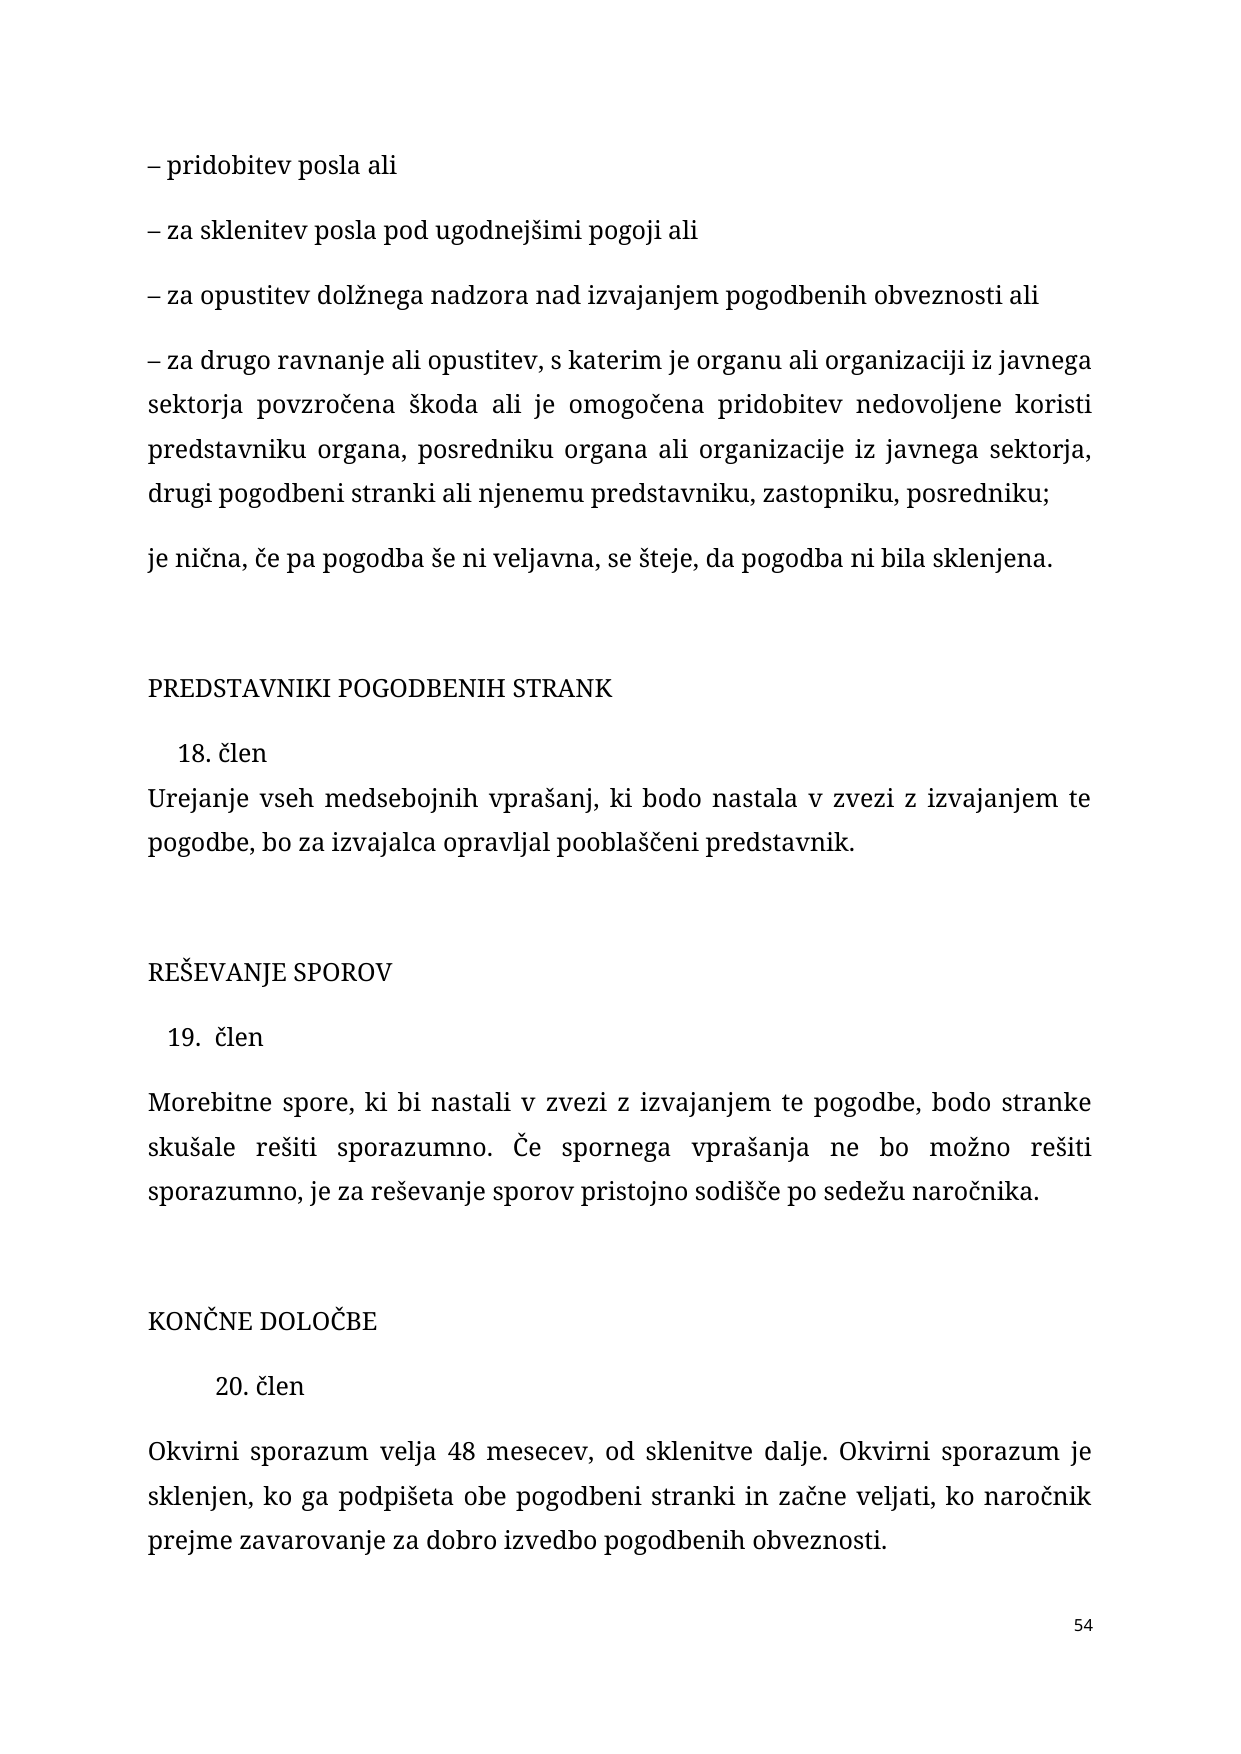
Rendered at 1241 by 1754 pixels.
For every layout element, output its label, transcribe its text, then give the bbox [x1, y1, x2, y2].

text 19. člen [148, 1020, 1093, 1054]
text – pridobitev posla ali [148, 148, 1093, 182]
text – za sklenitev posla pod ugodnejšimi pogoji ali [148, 213, 1093, 247]
text Morebitne spore, ki bi nastali v zvezi z izvajanjem te pogodbe, bodo stranke skušale rešiti sporazumno. Če spornega vprašanja ne bo možno rešiti sporazumno, je za reševanje sporov pristojno sodišče po sedežu naročnika. [148, 1085, 1093, 1208]
text PREDSTAVNIKI POGODBENIH STRANK [148, 671, 1093, 705]
text – za drugo ravnanje ali opustitev, s katerim je organu ali organizaciji iz javnega sektorja povzročena škoda ali je omogočena pridobitev nedovoljene koristi predstavniku organa, posredniku organa ali organizacije iz javnega sektorja, drugi pogodbeni stranki ali njenemu predstavniku, zastopniku, posredniku; [148, 343, 1093, 510]
text je nična, če pa pogodba še ni veljavna, se šteje, da pogodba ni bila sklenjena. [148, 541, 1093, 575]
text 20. člen [215, 1369, 1093, 1403]
text Okvirni sporazum velja 48 mesecev, od sklenitve dalje. Okvirni sporazum je sklenjen, ko ga podpišeta obe pogodbeni stranki in začne veljati, ko naročnik prejme zavarovanje za dobro izvedbo pogodbenih obveznosti. [148, 1434, 1093, 1557]
text REŠEVANJE SPOROV [148, 955, 1093, 989]
text – za opustitev dolžnega nadzora nad izvajanjem pogodbenih obveznosti ali [148, 278, 1093, 312]
text KONČNE DOLOČBE [148, 1304, 1093, 1338]
text Urejanje vseh medsebojnih vprašanj, ki bodo nastala v zvezi z izvajanjem te pogodbe, bo za izvajalca opravljal pooblaščeni predstavnik. [148, 780, 1093, 859]
text 18. člen [177, 736, 1093, 770]
